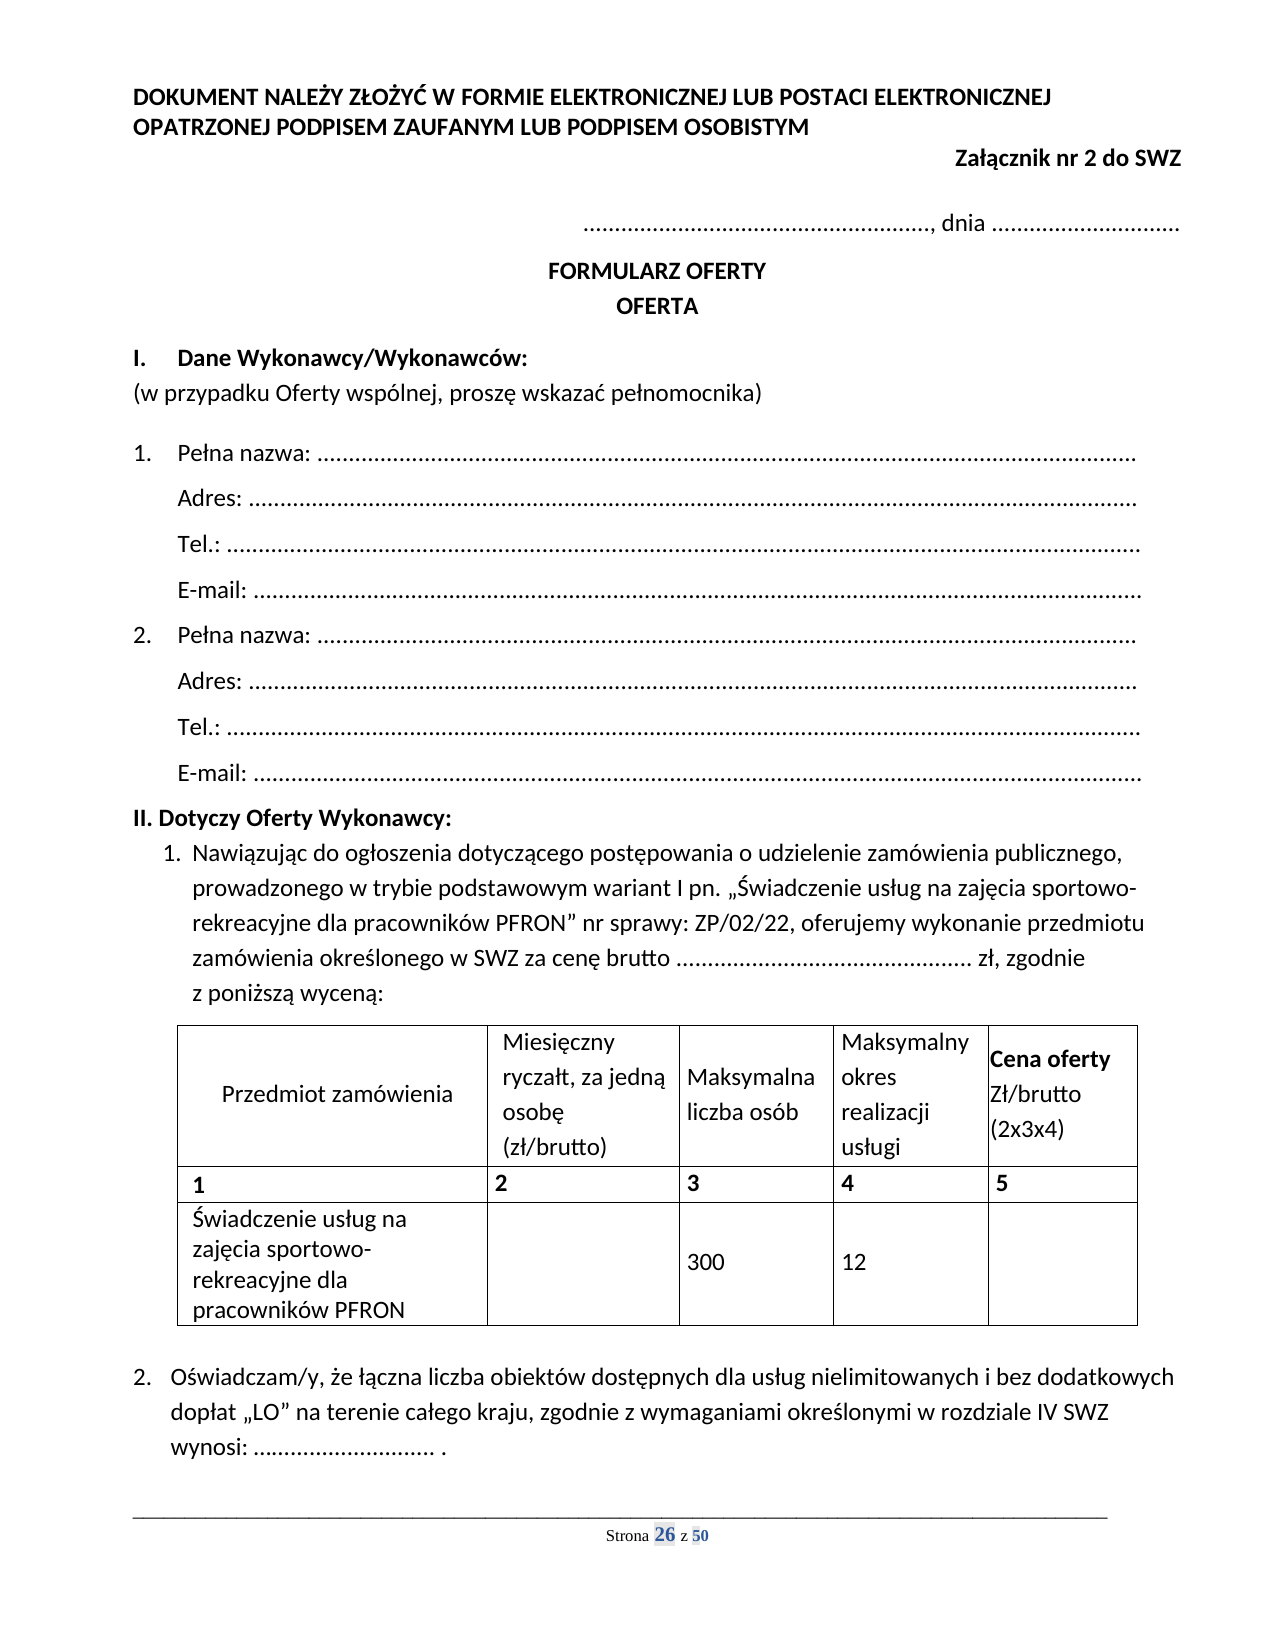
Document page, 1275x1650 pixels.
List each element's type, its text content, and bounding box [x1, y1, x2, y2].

text E-mail: ............................................................................................................................................. [177, 757, 1181, 787]
list Pełna nazwa: .................................................................................................................................. [133, 619, 1181, 650]
list Oświadczam/y, że łączna liczba obiektów dostępnych dla usług nielimitowanych i bez dodatkowych dopłat „LO” na terenie całego kraju, zgodnie z wymaganiami określonymi w rozdziale IV SWZ wynosi: ….......................... . [133, 1361, 1181, 1461]
table_header Cena oferty Zł/brutto (2x3x4) [989, 1026, 1137, 1166]
table_cell 300 [680, 1203, 833, 1325]
table_header Przedmiot zamówienia [178, 1026, 487, 1166]
text DOKUMENT NALEŻY ZŁOŻYĆ W FORMIE ELEKTRONICZNEJ LUB POSTACI ELEKTRONICZNEJ OPATRZONEJ PODPISEM ZAUFANYM LUB PODPISEM OSOBISTYM [133, 81, 1181, 142]
table_header Maksymalna liczba osób [680, 1026, 833, 1166]
text E-mail: ............................................................................................................................................. [177, 574, 1181, 604]
table_cell [989, 1203, 1137, 1325]
text OFERTA [133, 290, 1181, 320]
table_cell [488, 1203, 679, 1325]
subtitle Załącznik nr 2 do SWZ [133, 142, 1181, 172]
list Nawiązując do ogłoszenia dotyczącego postępowania o udzielenie zamówienia publicznego, prowadzonego w trybie podstawowym wariant I pn. „Świadczenie usług na zajęcia sportowo-rekreacyjne dla pracowników PFRON” nr sprawy: ZP/02/22, oferujemy wykonanie przedmiotu zamówienia określonego w SWZ za cenę brutto ............................................... zł, zgodnie z poniższą wyceną: [162, 837, 1181, 1008]
text Tel.: ................................................................................................................................................. [177, 528, 1181, 559]
table_header Miesięczny ryczałt, za jedną osobę (zł/brutto) [488, 1026, 679, 1166]
table_cell 1 [178, 1167, 487, 1202]
table_cell 12 [834, 1203, 988, 1325]
text II. Dotyczy Oferty Wykonawcy: [133, 802, 1181, 833]
text ......................................................., dnia .............................. [133, 207, 1181, 238]
list Pełna nazwa: .................................................................................................................................. [133, 437, 1181, 467]
table_cell 5 [989, 1167, 1137, 1202]
subtitle FORMULARZ OFERTY [133, 255, 1181, 285]
list Dane Wykonawcy/Wykonawców: [133, 342, 1181, 372]
table_cell 4 [834, 1167, 988, 1202]
text Tel.: ................................................................................................................................................. [177, 711, 1181, 742]
table_cell 3 [680, 1167, 833, 1202]
table_cell Świadczenie usług na zajęcia sportowo-rekreacyjne dla pracowników PFRON [178, 1203, 487, 1325]
text Adres: ............................................................................................................................................. [177, 482, 1181, 513]
table_cell 2 [488, 1167, 679, 1202]
text Adres: ............................................................................................................................................. [177, 665, 1181, 696]
table_header Maksymalny okres realizacji usługi [834, 1026, 988, 1166]
text (w przypadku Oferty wspólnej, proszę wskazać pełnomocnika) [133, 377, 1181, 407]
